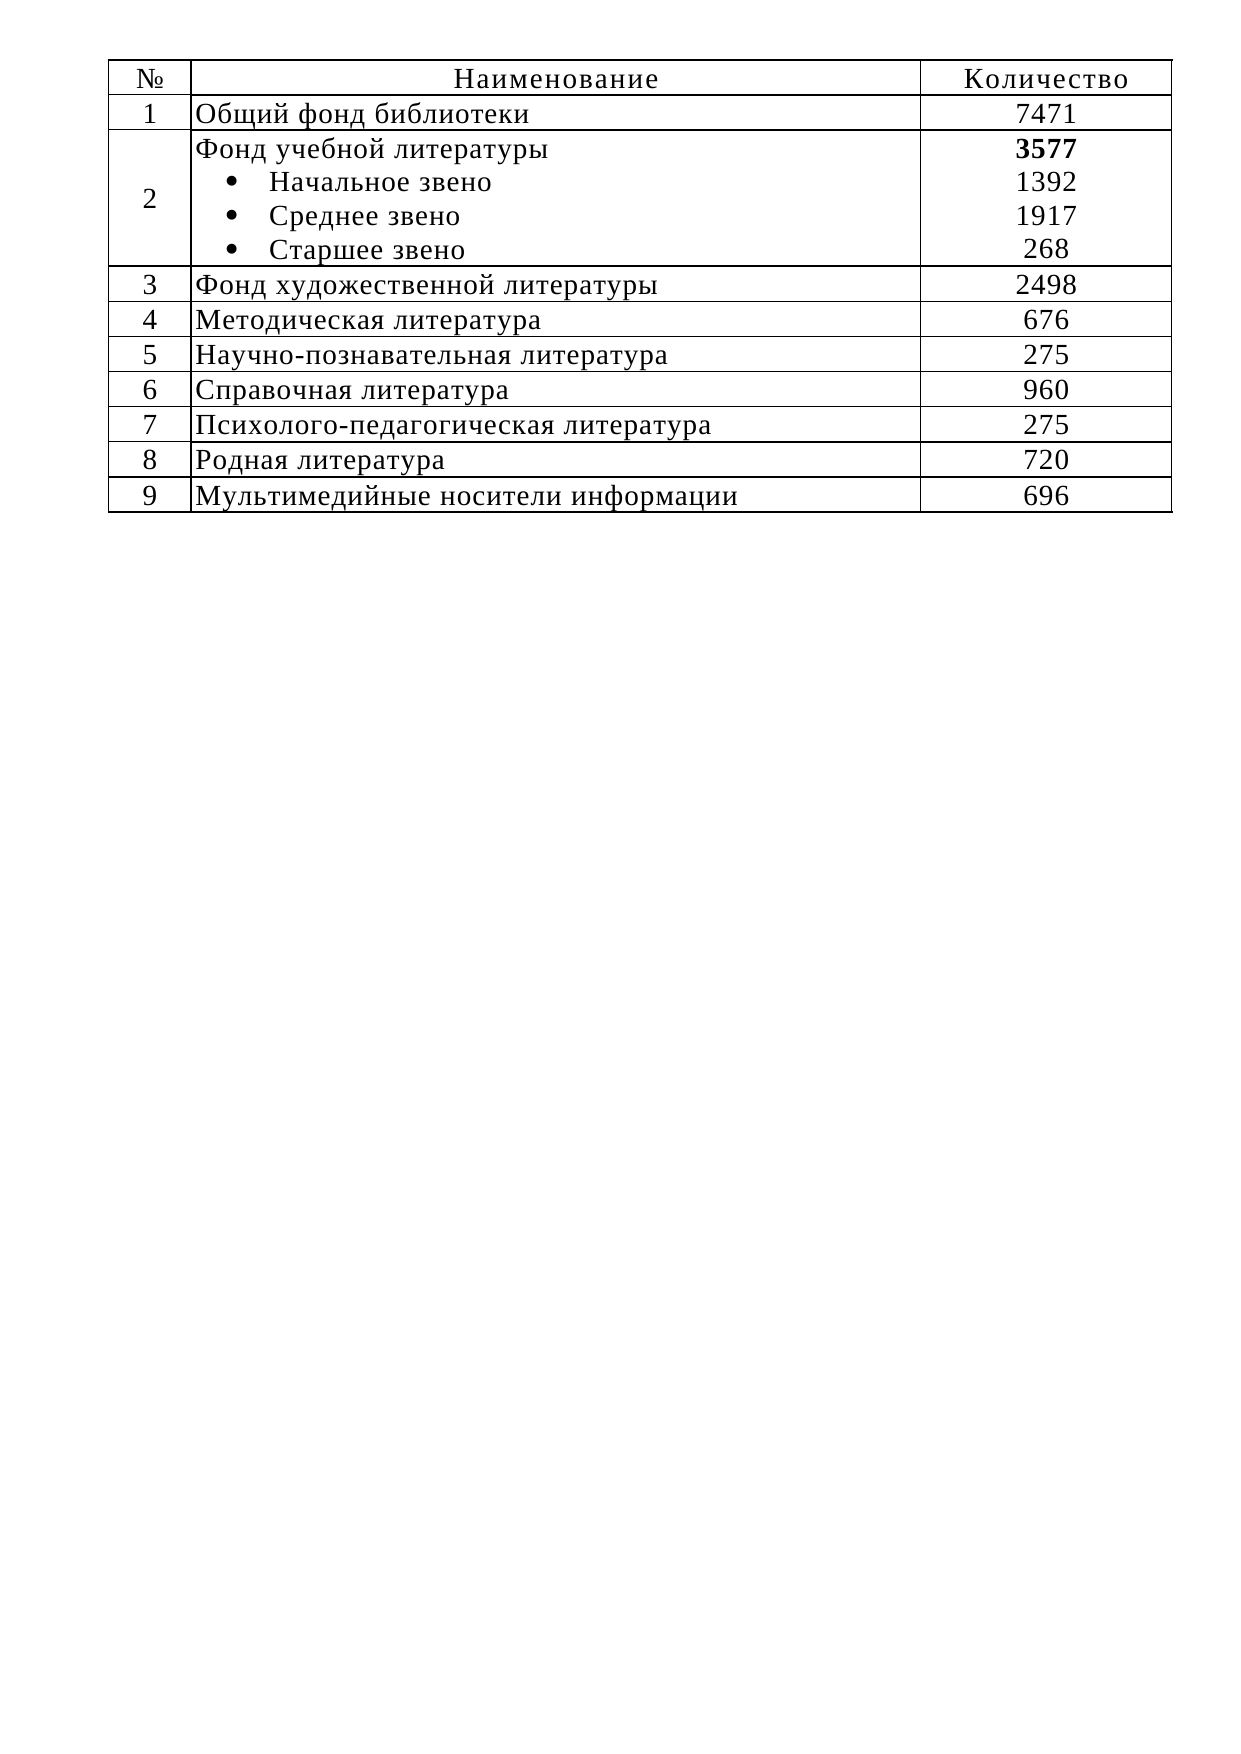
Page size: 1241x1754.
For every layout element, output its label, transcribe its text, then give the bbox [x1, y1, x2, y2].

table_cell 3 [109, 267, 190, 301]
table_cell Фонд художественной литературы [192, 267, 920, 301]
table_cell 2498 [921, 267, 1171, 301]
table_cell Методическая литература [192, 302, 920, 336]
table_cell 4 [109, 302, 190, 336]
table_cell 7471 [921, 96, 1171, 129]
table_cell Фонд учебной литературы Начальное звено Среднее звено Старшее звено [192, 131, 920, 265]
table_header Наименование [192, 61, 920, 94]
table_cell Родная литература [192, 443, 920, 476]
table_cell 5 [109, 337, 190, 371]
table_cell Психолого-педагогическая литература [192, 407, 920, 441]
table_cell Справочная литература [192, 372, 920, 406]
table_cell 275 [921, 337, 1171, 371]
table_cell 8 [109, 442, 190, 476]
table_cell 960 [921, 372, 1171, 406]
table_header № [109, 61, 190, 94]
table_cell 676 [921, 302, 1171, 336]
table_cell Общий фонд библиотеки [192, 96, 920, 129]
table_cell 696 [921, 478, 1171, 511]
table_cell 3577 1392 1917 268 [921, 131, 1171, 265]
table_header Количество [921, 61, 1171, 94]
table_cell 2 [109, 130, 190, 265]
table_cell 7 [109, 407, 190, 441]
table_cell 9 [109, 478, 190, 511]
table_cell 1 [109, 95, 190, 129]
table_cell 275 [921, 407, 1171, 441]
table_cell 720 [921, 443, 1171, 476]
table_cell Мультимедийные носители информации [192, 478, 920, 511]
table_cell 6 [109, 372, 190, 406]
table_cell Научно-познавательная литература [192, 337, 920, 371]
